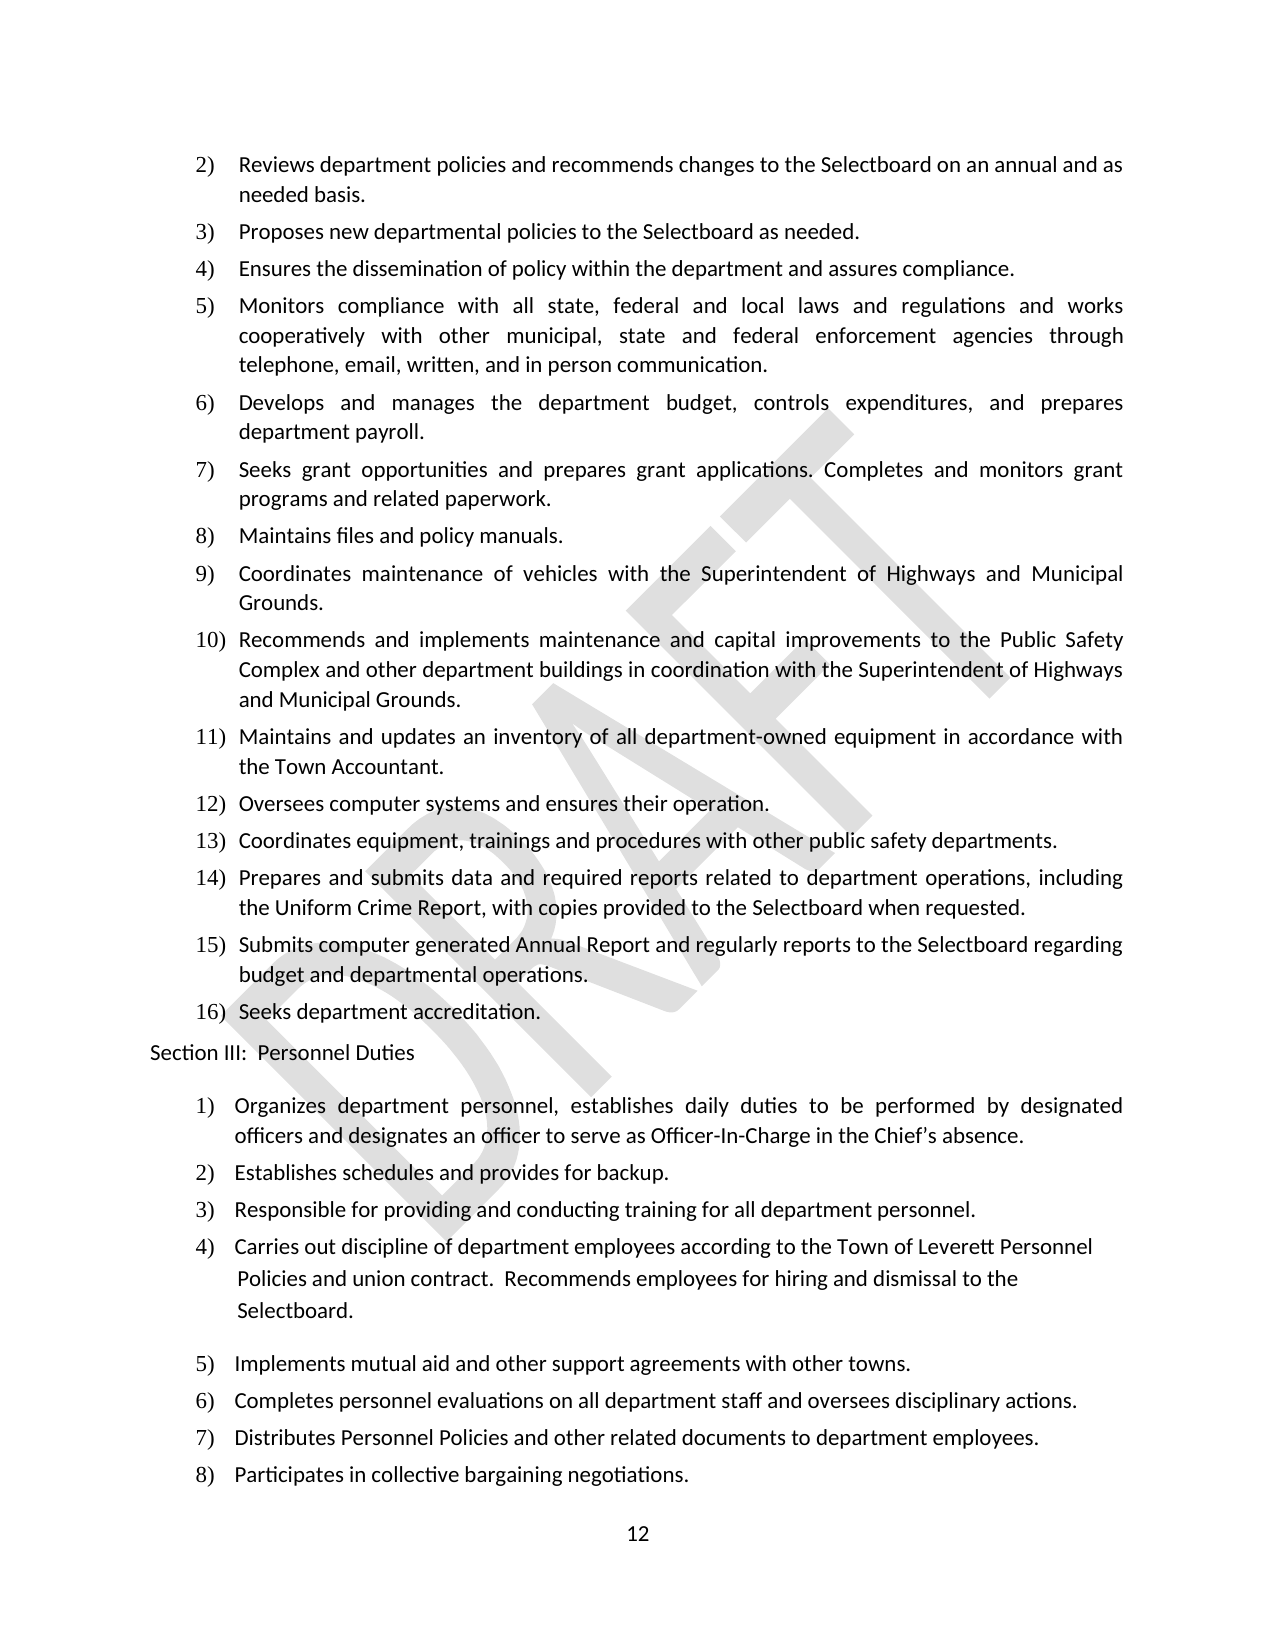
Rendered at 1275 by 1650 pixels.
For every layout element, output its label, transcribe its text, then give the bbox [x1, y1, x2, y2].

list Completes personnel evaluations on all department staff and oversees disciplinary actions. [195, 1386, 1125, 1414]
list Submits computer generated Annual Report and regularly reports to the Selectboard regarding budget and departmental operations. [195, 930, 1125, 988]
list Distributes Personnel Policies and other related documents to department employees. [195, 1423, 1125, 1451]
list Coordinates equipment, trainings and procedures with other public safety departments. [195, 826, 1125, 854]
list Maintains files and policy manuals. [195, 522, 1125, 549]
list Participates in collective bargaining negotiations. [195, 1460, 1125, 1488]
list Recommends and implements maintenance and capital improvements to the Public Safety Complex and other department buildings in coordination with the Superintendent of Highways and Municipal Grounds. [195, 626, 1125, 713]
text Policies and union contract. Recommends employees for hiring and dismissal to the Selectboard. [237, 1264, 1125, 1324]
list Reviews department policies and recommends changes to the Selectboard on an annual and as needed basis. [195, 150, 1125, 208]
list Maintains and updates an inventory of all department-owned equipment in accordance with the Town Accountant. [195, 722, 1125, 780]
list Seeks grant opportunities and prepares grant applications. Completes and monitors grant programs and related paperwork. [195, 455, 1125, 512]
list Coordinates maintenance of vehicles with the Superintendent of Highways and Municipal Grounds. [195, 559, 1125, 616]
list Seeks department accreditation. [195, 997, 1125, 1025]
list Oversees computer systems and ensures their operation. [195, 789, 1125, 817]
list Prepares and submits data and required reports related to department operations, including the Uniform Crime Report, with copies provided to the Selectboard when requested. [195, 863, 1125, 921]
list Ensures the dissemination of policy within the department and assures compliance. [195, 254, 1125, 282]
list Develops and manages the department budget, controls expenditures, and prepares department payroll. [195, 388, 1125, 446]
list Organizes department personnel, establishes daily duties to be performed by designated officers and designates an officer to serve as Officer-In-Charge in the Chief’s absence. [195, 1091, 1125, 1149]
list Carries out discipline of department employees according to the Town of Leverett Personnel [195, 1232, 1125, 1260]
list Responsible for providing and conducting training for all department personnel. [195, 1195, 1125, 1223]
list Establishes schedules and provides for backup. [195, 1158, 1125, 1186]
list Implements mutual aid and other support agreements with other towns. [195, 1349, 1125, 1377]
list Proposes new departmental policies to the Selectboard as needed. [195, 217, 1125, 245]
list Monitors compliance with all state, federal and local laws and regulations and works cooperatively with other municipal, state and federal enforcement agencies through telephone, email, written, and in person communication. [195, 291, 1125, 379]
text Section III: Personnel Duties [150, 1038, 1125, 1066]
